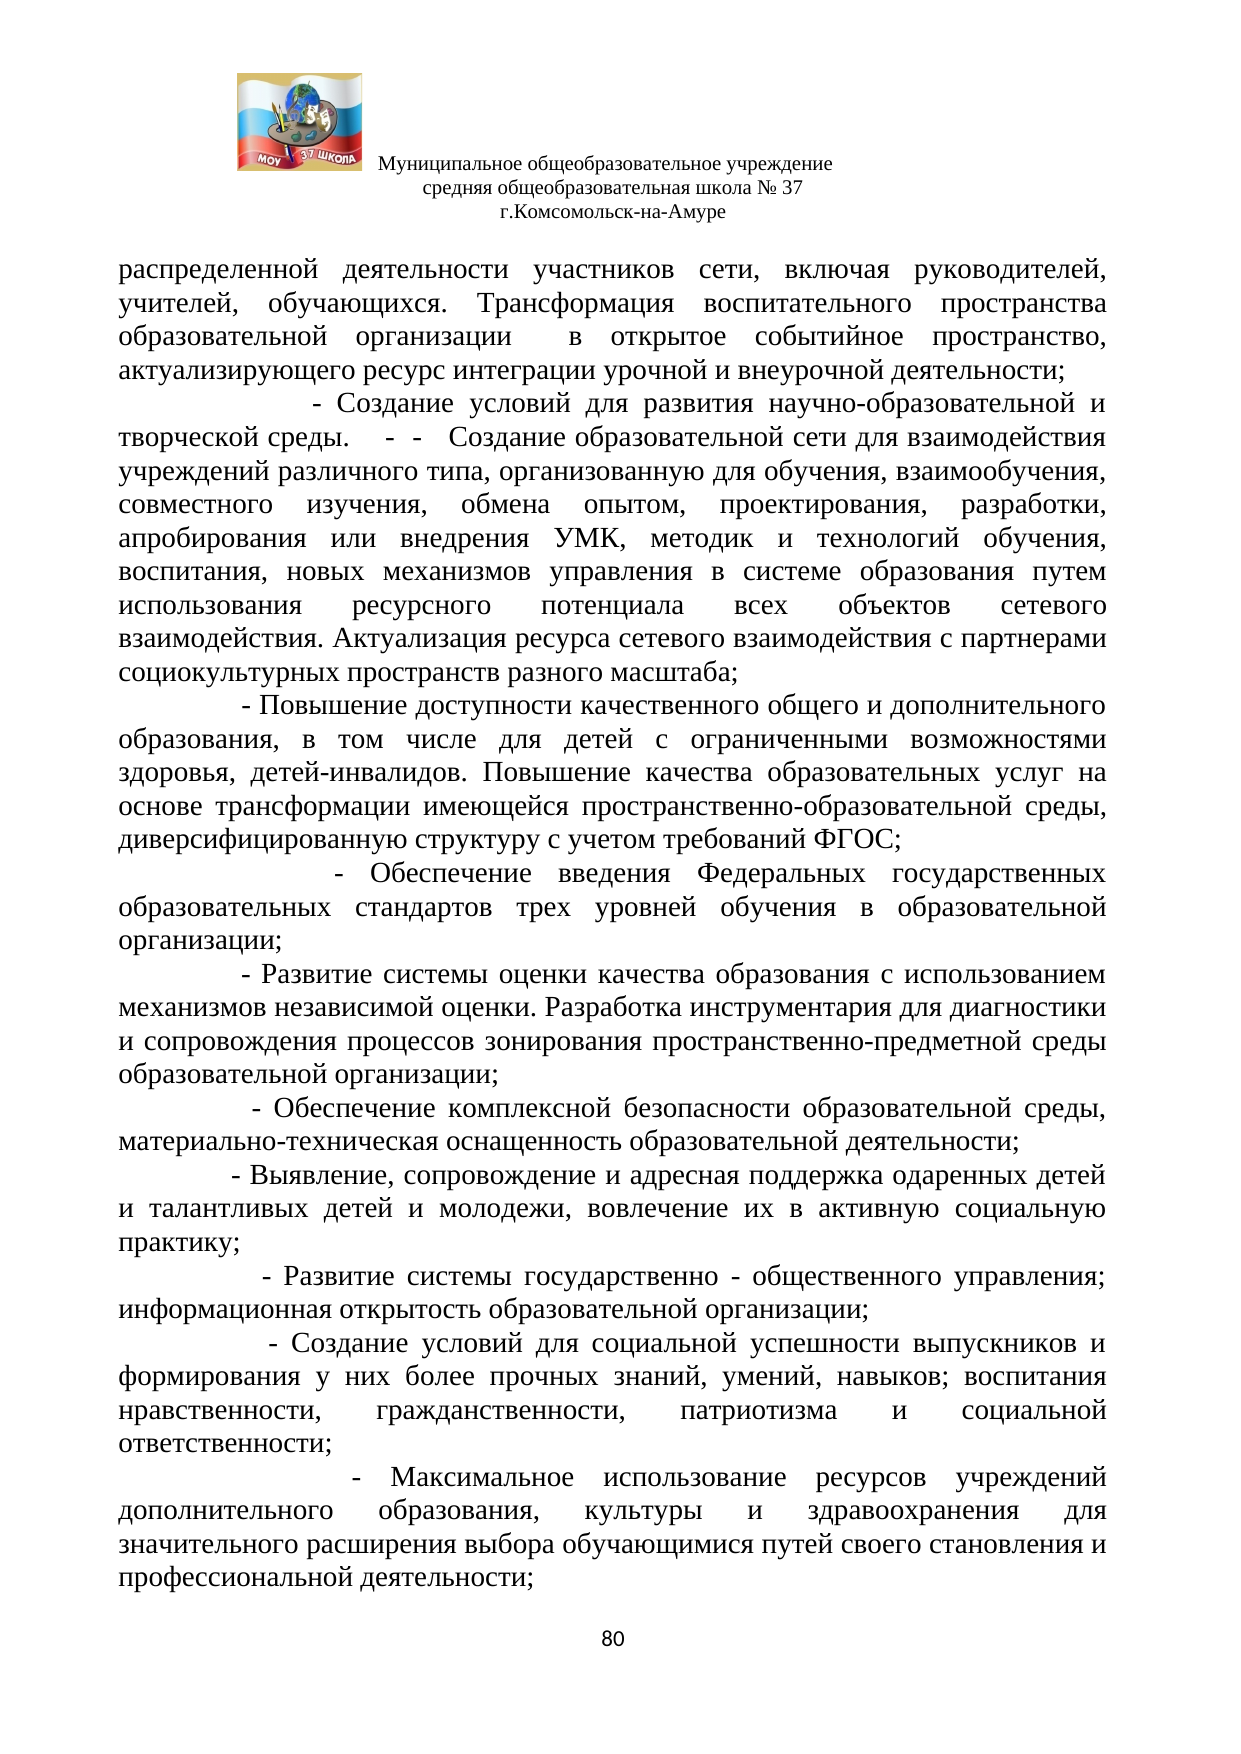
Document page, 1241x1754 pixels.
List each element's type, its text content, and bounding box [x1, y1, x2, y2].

text - Повышение доступности качественного общего и дополнительного образования, в том числе для детей с ограниченными возможностями здоровья, детей-инвалидов. Повышение качества образовательных услуг на основе трансформации имеющейся пространственно-образовательной среды, диверсифицированную структуру с учетом требований ФГОС; [118, 687, 1107, 855]
text - Развитие системы оценки качества образования с использованием механизмов независимой оценки. Разработка инструментария для диагностики и сопровождения процессов зонирования пространственно-предметной среды образовательной организации; [118, 956, 1107, 1090]
text - Создание условий для социальной успешности выпускников и формирования у них более прочных знаний, умений, навыков; воспитания нравственности, гражданственности, патриотизма и социальной ответственности; [118, 1325, 1107, 1459]
text - Обеспечение введения Федеральных государственных образовательных стандартов трех уровней обучения в образовательной организации; [118, 855, 1107, 956]
text - Выявление, сопровождение и адресная поддержка одаренных детей и талантливых детей и молодежи, вовлечение их в активную социальную практику; [118, 1157, 1107, 1258]
picture [237, 73, 363, 171]
text - Создание условий для развития научно-образовательной и творческой среды. - - Создание образовательной сети для взаимодействия учреждений различного типа, организованную для обучения, взаимообучения, совместного изучения, обмена опытом, проектирования, разработки, апробирования или внедрения УМК, методик и технологий обучения, воспитания, новых механизмов управления в системе образования путем использования ресурсного потенциала всех объектов сетевого взаимодействия. Актуализация ресурса сетевого взаимодействия с партнерами социокультурных пространств разного масштаба; [118, 386, 1107, 687]
text - Обеспечение комплексной безопасности образовательной среды, материально-техническая оснащенность образовательной деятельности; [118, 1090, 1107, 1157]
text - Развитие системы государственно - общественного управления; информационная открытость образовательной организации; [118, 1258, 1107, 1325]
text - Максимальное использование ресурсов учреждений дополнительного образования, культуры и здравоохранения для значительного расширения выбора обучающимися путей своего становления и профессиональной деятельности; [118, 1459, 1107, 1593]
